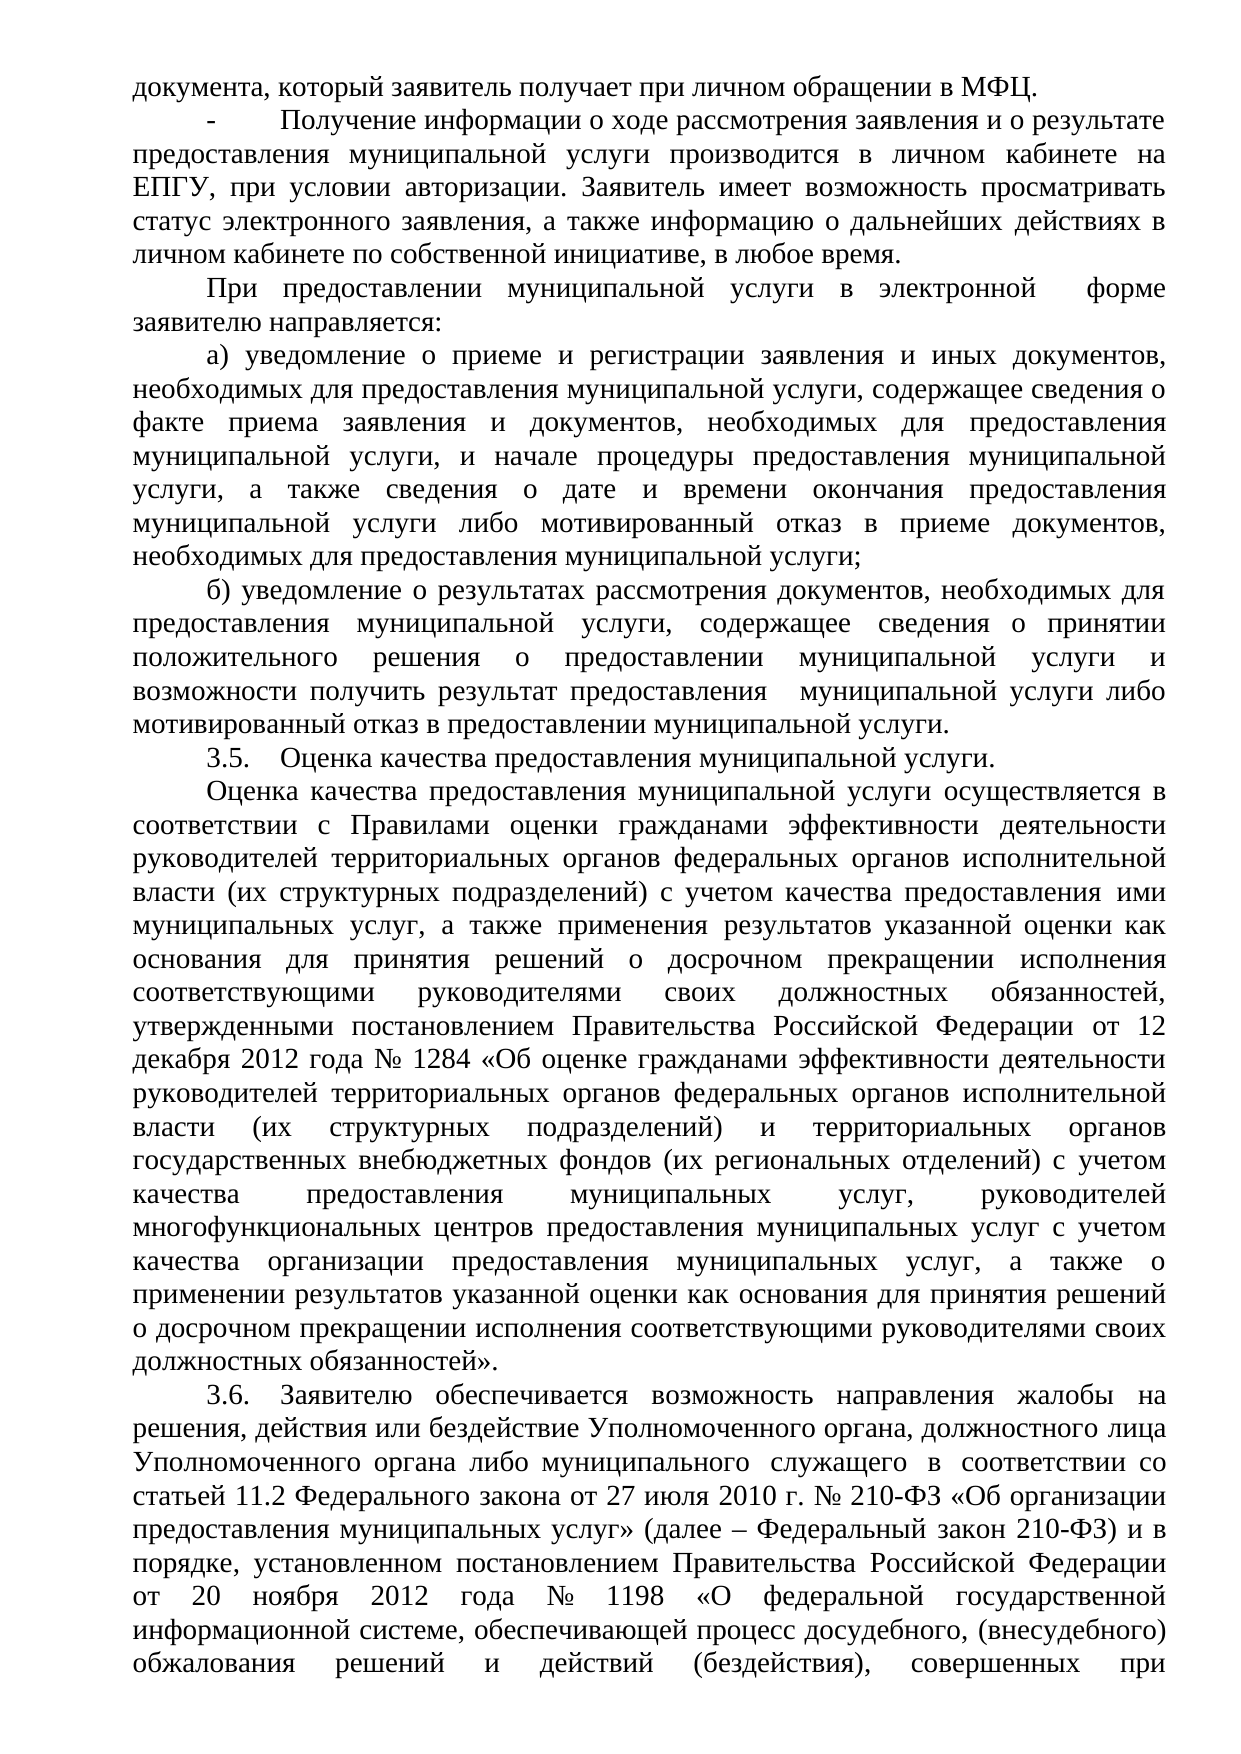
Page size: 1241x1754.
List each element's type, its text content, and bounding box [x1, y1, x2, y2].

text Оценка качества предоставления муниципальной услуги осуществляется в соответствии с Правилами оценки гражданами эффективности деятельности руководителей территориальных органов федеральных органов исполнительной власти (их структурных подразделений) с учетом качества предоставления ими муниципальных услуг, а также применения результатов указанной оценки как основания для принятия решений о досрочном прекращении исполнения соответствующими руководителями своих должностных обязанностей, утвержденными постановлением Правительства Российской Федерации от 12 декабря 2012 года № 1284 «Об оценке гражданами эффективности деятельности руководителей территориальных органов федеральных органов исполнительной власти (их структурных подразделений) и территориальных органов государственных внебюджетных фондов (их региональных отделений) с учетом качества предоставления муниципальных услуг, руководителей многофункциональных центров предоставления муниципальных услуг с учетом качества организации предоставления муниципальных услуг, а также о применении результатов указанной оценки как основания для принятия решений о досрочном прекращении исполнения соответствующими руководителями своих должностных обязанностей». [132, 773, 1166, 1377]
text При предоставлении муниципальной услуги в электронной форме заявителю направляется: [132, 270, 1166, 337]
list Получение информации о ходе рассмотрения заявления и о результате предоставления муниципальной услуги производится в личном кабинете на ЕПГУ, при условии авторизации. Заявитель имеет возможность просматривать статус электронного заявления, а также информацию о дальнейших действиях в личном кабинете по собственной инициативе, в любое время. [132, 102, 1166, 270]
text а) уведомление о приеме и регистрации заявления и иных документов, необходимых для предоставления муниципальной услуги, содержащее сведения о факте приема заявления и документов, необходимых для предоставления муниципальной услуги, и начале процедуры предоставления муниципальной услуги, а также сведения о дате и времени окончания предоставления муниципальной услуги либо мотивированный отказ в приеме документов, необходимых для предоставления муниципальной услуги; [132, 337, 1166, 572]
text б) уведомление о результатах рассмотрения документов, необходимых для предоставления муниципальной услуги, содержащее сведения о принятии положительного решения о предоставлении муниципальной услуги и возможности получить результат предоставления муниципальной услуги либо мотивированный отказ в предоставлении муниципальной услуги. [132, 572, 1166, 740]
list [132, 1377, 1166, 1679]
list Оценка качества предоставления муниципальной услуги. [132, 740, 1167, 773]
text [132, 69, 1166, 102]
